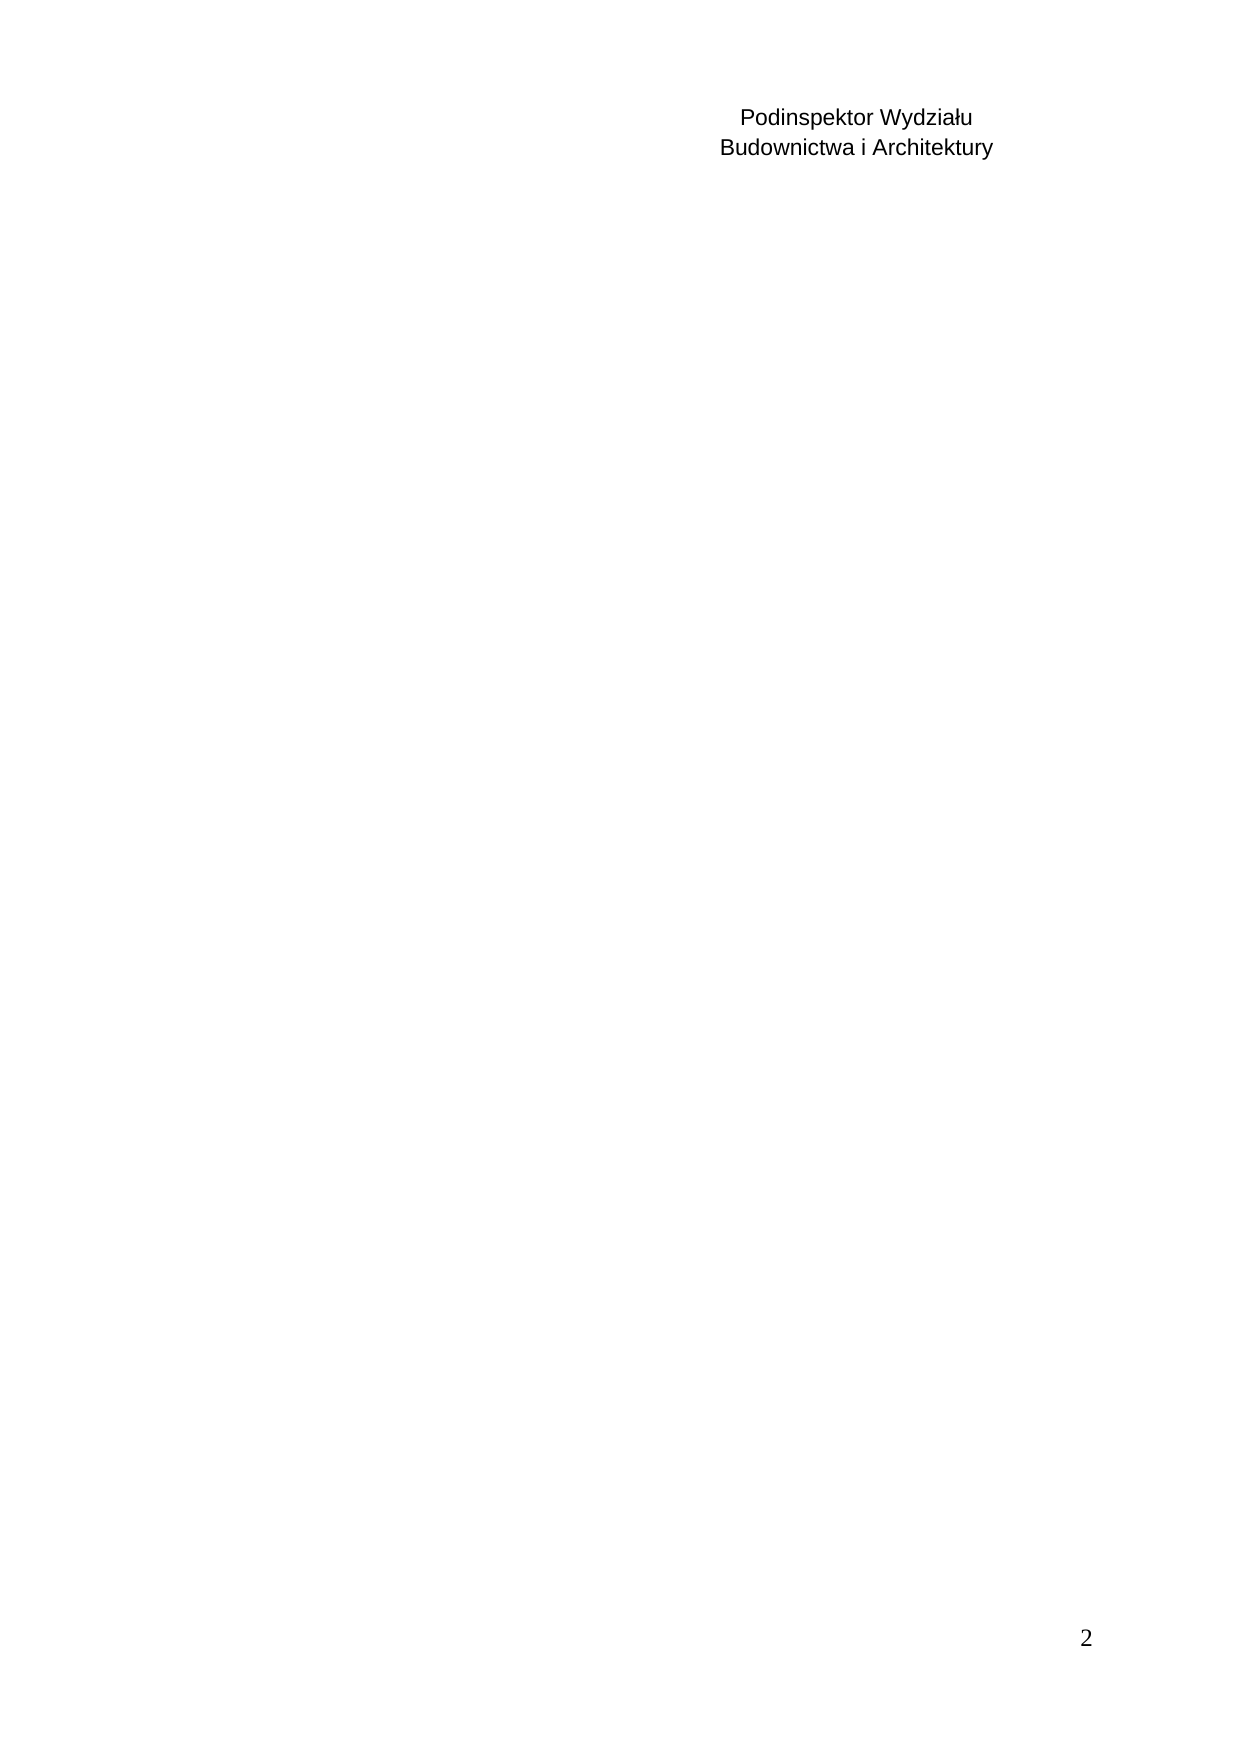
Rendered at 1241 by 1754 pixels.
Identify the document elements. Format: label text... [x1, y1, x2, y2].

text Podinspektor Wydziału [620, 103, 1093, 130]
text Budownictwa i Architektury [620, 134, 1093, 160]
